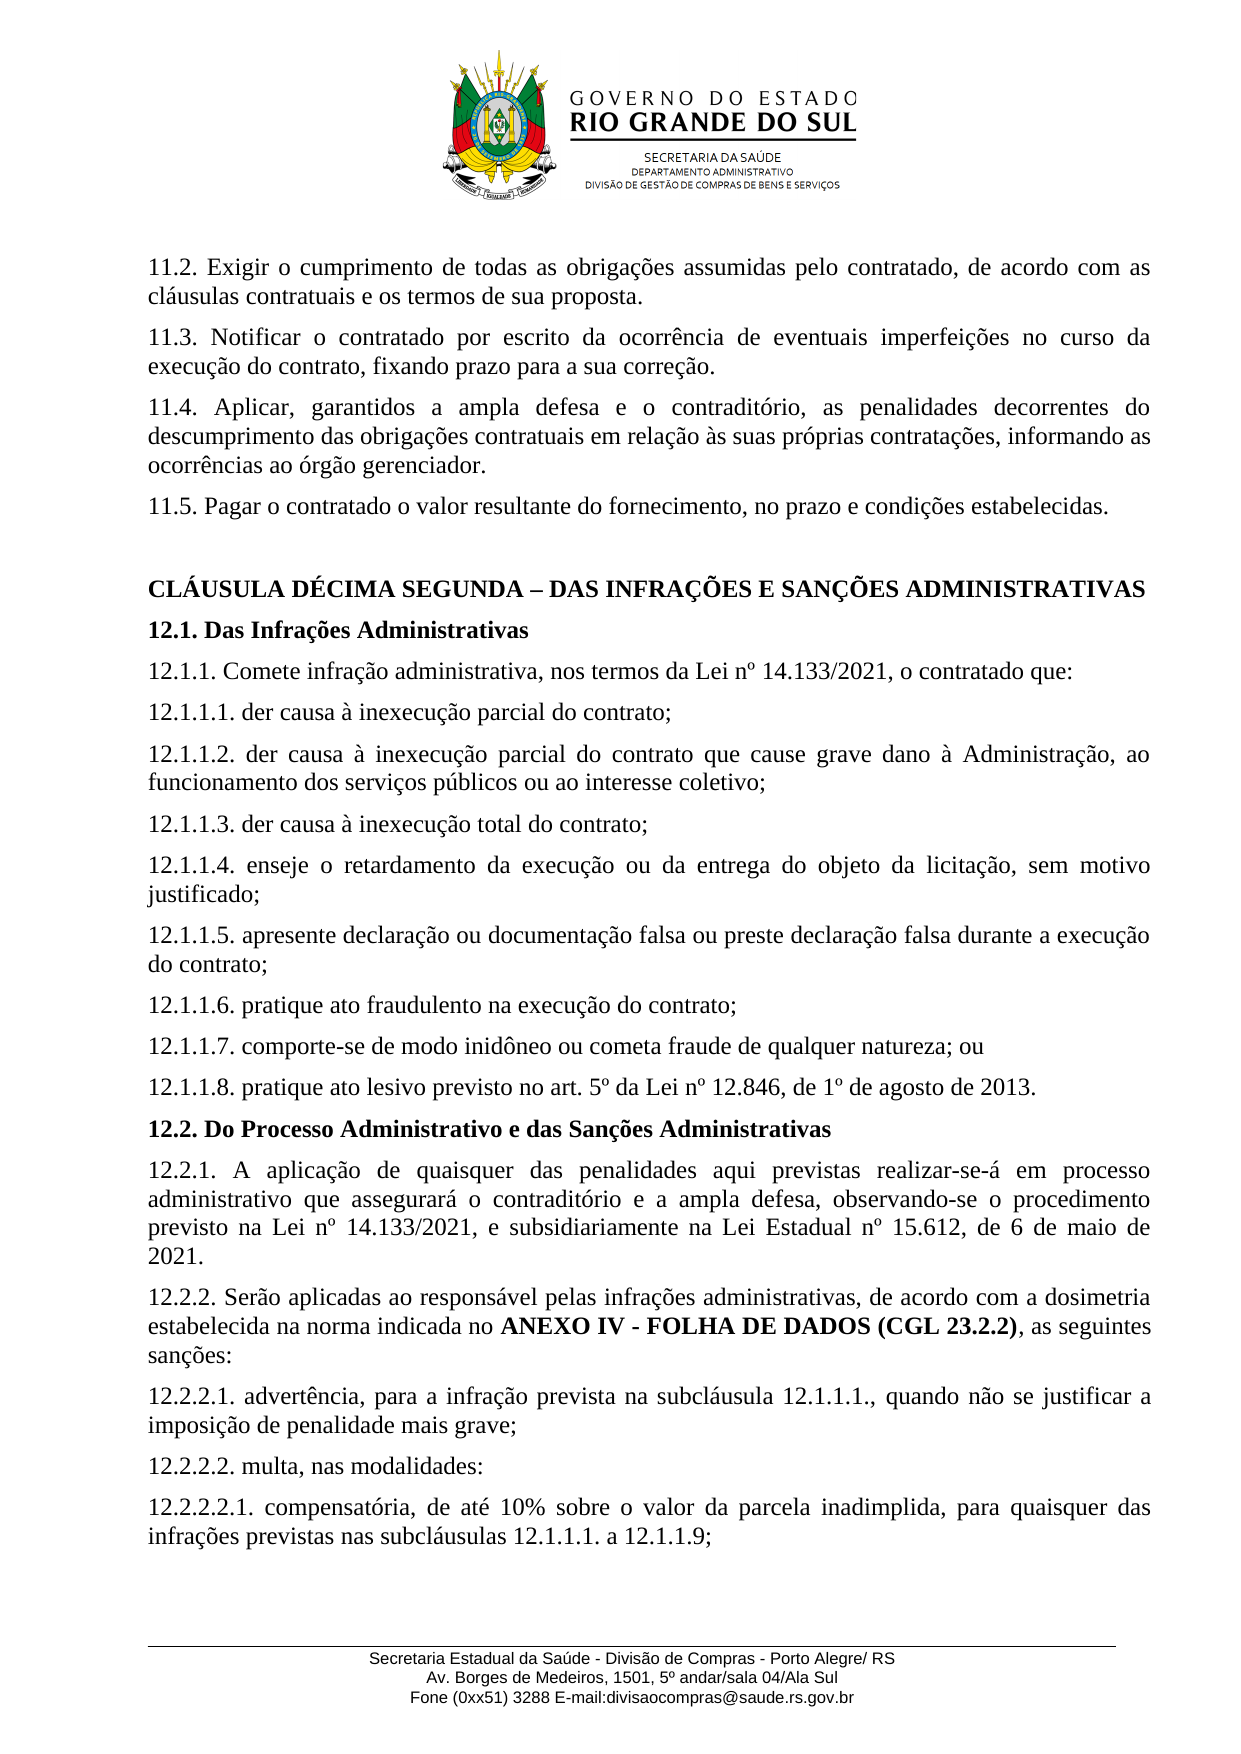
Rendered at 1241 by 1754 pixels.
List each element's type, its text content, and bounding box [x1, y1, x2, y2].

subtitle CLÁUSULA DÉCIMA SEGUNDA – DAS INFRAÇÕES E SANÇÕES ADMINISTRATIVAS [148, 574, 1152, 602]
text 12.2. Do Processo Administrativo e das Sanções Administrativas [148, 1114, 1152, 1142]
text 12.2.2.1. advertência, para a infração prevista na subcláusula 12.1.1.1., quando não se justificar a imposição de penalidade mais grave; [148, 1381, 1152, 1439]
text 12.1.1.7. comporte-se de modo inidôneo ou cometa fraude de qualquer natureza; ou [148, 1031, 1152, 1060]
text 12.2.2. Serão aplicadas ao responsável pelas infrações administrativas, de acordo com a dosimetria estabelecida na norma indicada no ANEXO IV - FOLHA DE DADOS (CGL 23.2.2), as seguintes sanções: [148, 1282, 1152, 1369]
text 11.4. Aplicar, garantidos a ampla defesa e o contraditório, as penalidades decorrentes do descumprimento das obrigações contratuais em relação às suas próprias contratações, informando as ocorrências ao órgão gerenciador. [148, 392, 1152, 479]
text 12.2.2.2. multa, nas modalidades: [148, 1451, 1152, 1480]
text 12.1.1.6. pratique ato fraudulento na execução do contrato; [148, 990, 1152, 1019]
picture [442, 50, 857, 200]
text 12.2.1. A aplicação de quaisquer das penalidades aqui previstas realizar-se-á em processo administrativo que assegurará o contraditório e a ampla defesa, observando-se o procedimento previsto na Lei nº 14.133/2021, e subsidiariamente na Lei Estadual nº 15.612, de 6 de maio de 2021. [148, 1155, 1152, 1270]
text 12.1.1.4. enseje o retardamento da execução ou da entrega do objeto da licitação, sem motivo justificado; [148, 850, 1152, 907]
text 12.1.1.3. der causa à inexecução total do contrato; [148, 809, 1152, 837]
text 12.2.2.2.1. compensatória, de até 10% sobre o valor da parcela inadimplida, para quaisquer das infrações previstas nas subcláusulas 12.1.1.1. a 12.1.1.9; [148, 1492, 1152, 1550]
text 11.5. Pagar o contratado o valor resultante do fornecimento, no prazo e condições estabelecidas. [148, 491, 1152, 520]
text 12.1. Das Infrações Administrativas [148, 615, 1152, 644]
text 12.1.1. Comete infração administrativa, nos termos da Lei nº 14.133/2021, o contratado que: [148, 656, 1152, 685]
text 11.3. Notificar o contratado por escrito da ocorrência de eventuais imperfeições no curso da execução do contrato, fixando prazo para a sua correção. [148, 322, 1152, 380]
text 12.1.1.8. pratique ato lesivo previsto no art. 5º da Lei nº 12.846, de 1º de agosto de 2013. [148, 1072, 1152, 1101]
text 12.1.1.1. der causa à inexecução parcial do contrato; [148, 697, 1152, 726]
text 11.2. Exigir o cumprimento de todas as obrigações assumidas pelo contratado, de acordo com as cláusulas contratuais e os termos de sua proposta. [148, 252, 1152, 310]
text 12.1.1.2. der causa à inexecução parcial do contrato que cause grave dano à Administração, ao funcionamento dos serviços públicos ou ao interesse coletivo; [148, 739, 1152, 796]
text 12.1.1.5. apresente declaração ou documentação falsa ou preste declaração falsa durante a execução do contrato; [148, 920, 1152, 977]
